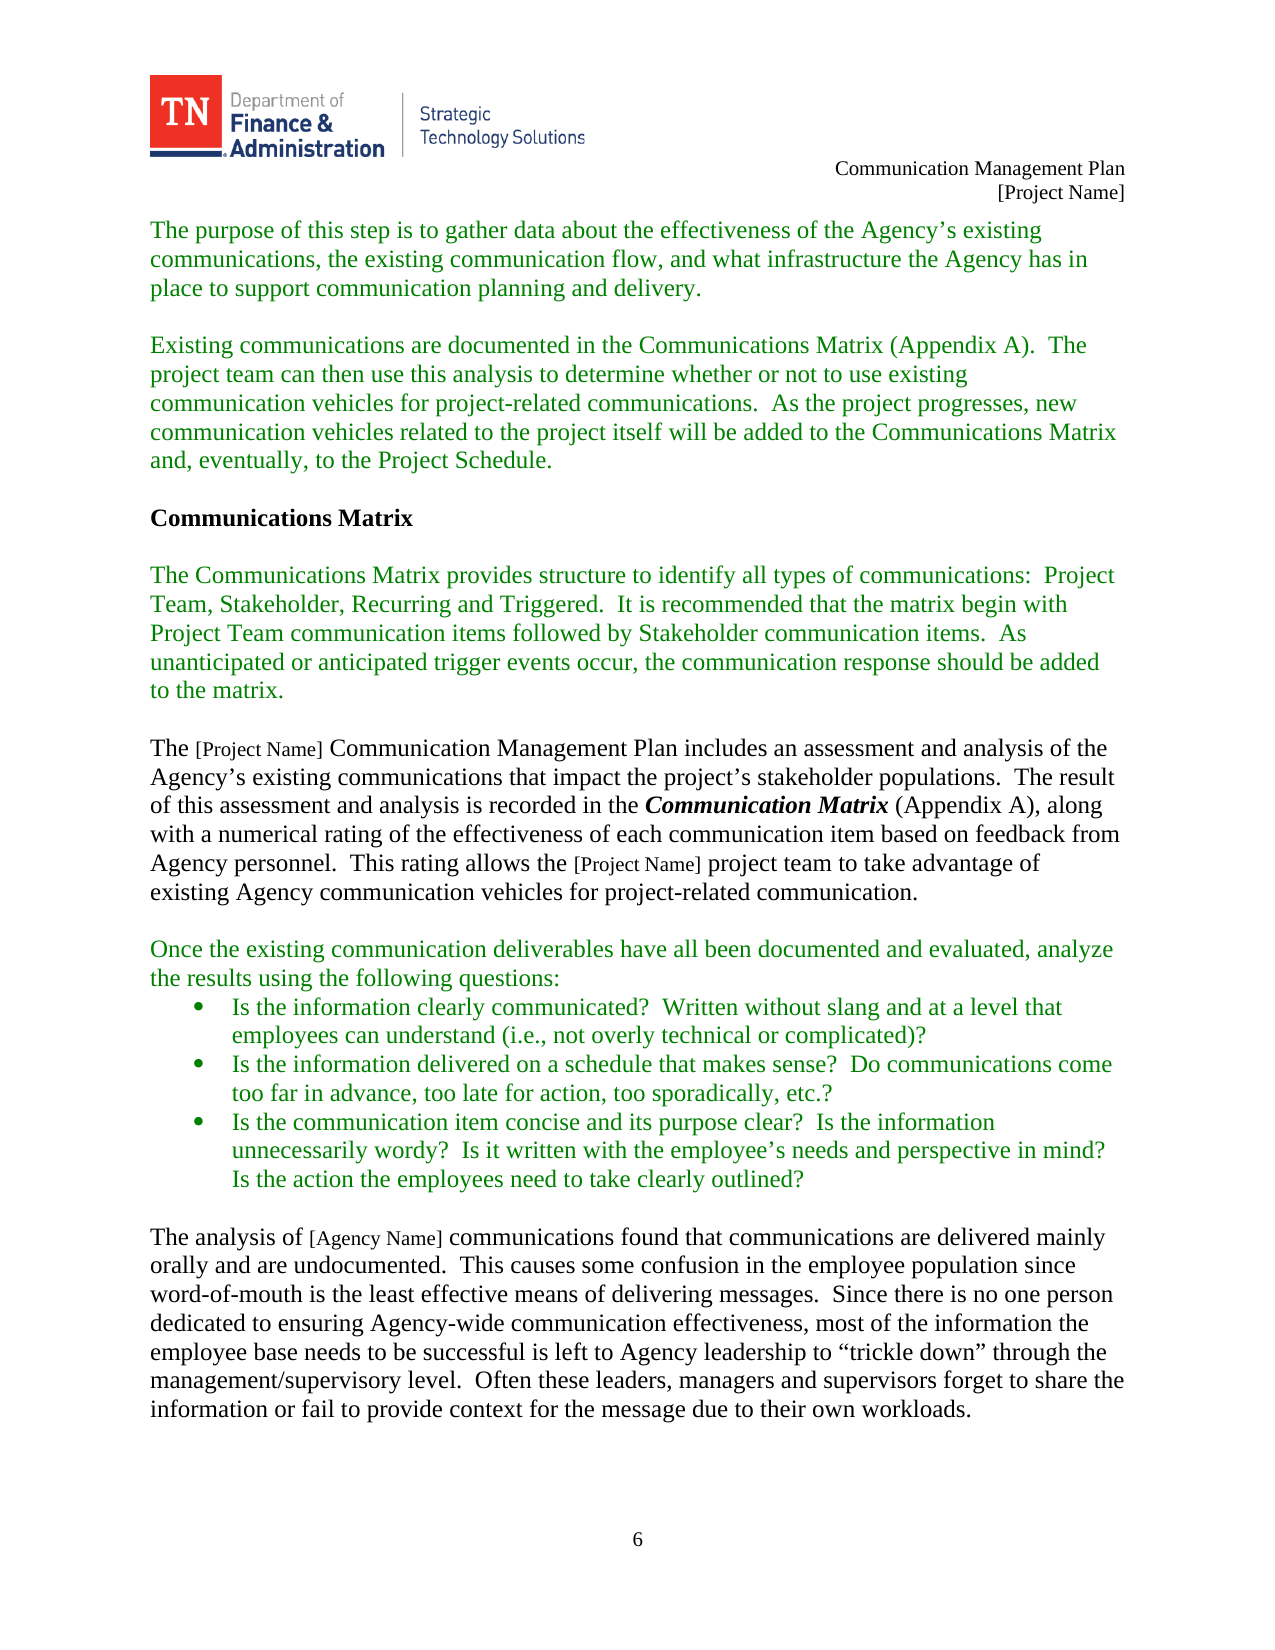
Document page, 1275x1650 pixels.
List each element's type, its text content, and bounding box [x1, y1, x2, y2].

text The analysis of communications found that communications are delivered mainly orally and are undocumented. This causes some confusion in the employee population since word-of-mouth is the least effective means of delivering messages. Since there is no one person dedicated to ensuring Agency-wide communication effectiveness, most of the information the employee base needs to be successful is left to Agency leadership to “trickle down” through the management/supervisory level. Often these leaders, managers and supervisors forget to share the information or fail to provide context for the message due to their own workloads. [150, 1222, 1125, 1423]
text The purpose of this step is to gather data about the effectiveness of the Agency’s existing communications, the existing communication flow, and what infrastructure the Agency has in place to support communication planning and delivery. [150, 216, 1125, 302]
text The Communication Management Plan includes an assessment and analysis of the Agency’s existing communications that impact the project’s stakeholder populations. The result of this assessment and analysis is recorded in the Communication Matrix (Appendix A), along with a numerical rating of the effectiveness of each communication item based on feedback from Agency personnel. This rating allows the project team to take advantage of existing Agency communication vehicles for project-related communication. [150, 733, 1125, 906]
picture [150, 75, 585, 157]
text Once the existing communication deliverables have all been documented and evaluated, analyze the results using the following questions: [150, 934, 1125, 992]
text Communications Matrix [150, 503, 1125, 532]
list Is the information clearly communicated? Written without slang and at a level that employees can understand (i.e., not overly technical or complicated)? [194, 992, 1125, 1049]
text Existing communications are documented in the Communications Matrix (Appendix A). The project team can then use this analysis to determine whether or not to use existing communication vehicles for project-related communications. As the project progresses, new communication vehicles related to the project itself will be added to the Communications Matrix and, eventually, to the Project Schedule. [150, 331, 1125, 474]
list Is the information delivered on a schedule that makes sense? Do communications come too far in advance, too late for action, too sporadically, etc.? [194, 1049, 1125, 1107]
text The Communications Matrix provides structure to identify all types of communications: Project Team, Stakeholder, Recurring and Triggered. It is recommended that the matrix begin with Project Team communication items followed by Stakeholder communication items. As unanticipated or anticipated trigger events occur, the communication response should be added to the matrix. [150, 561, 1125, 704]
list Is the communication item concise and its purpose clear? Is the information unnecessarily wordy? Is it written with the employee’s needs and perspective in mind? Is the action the employees need to take clearly outlined? [194, 1107, 1125, 1193]
